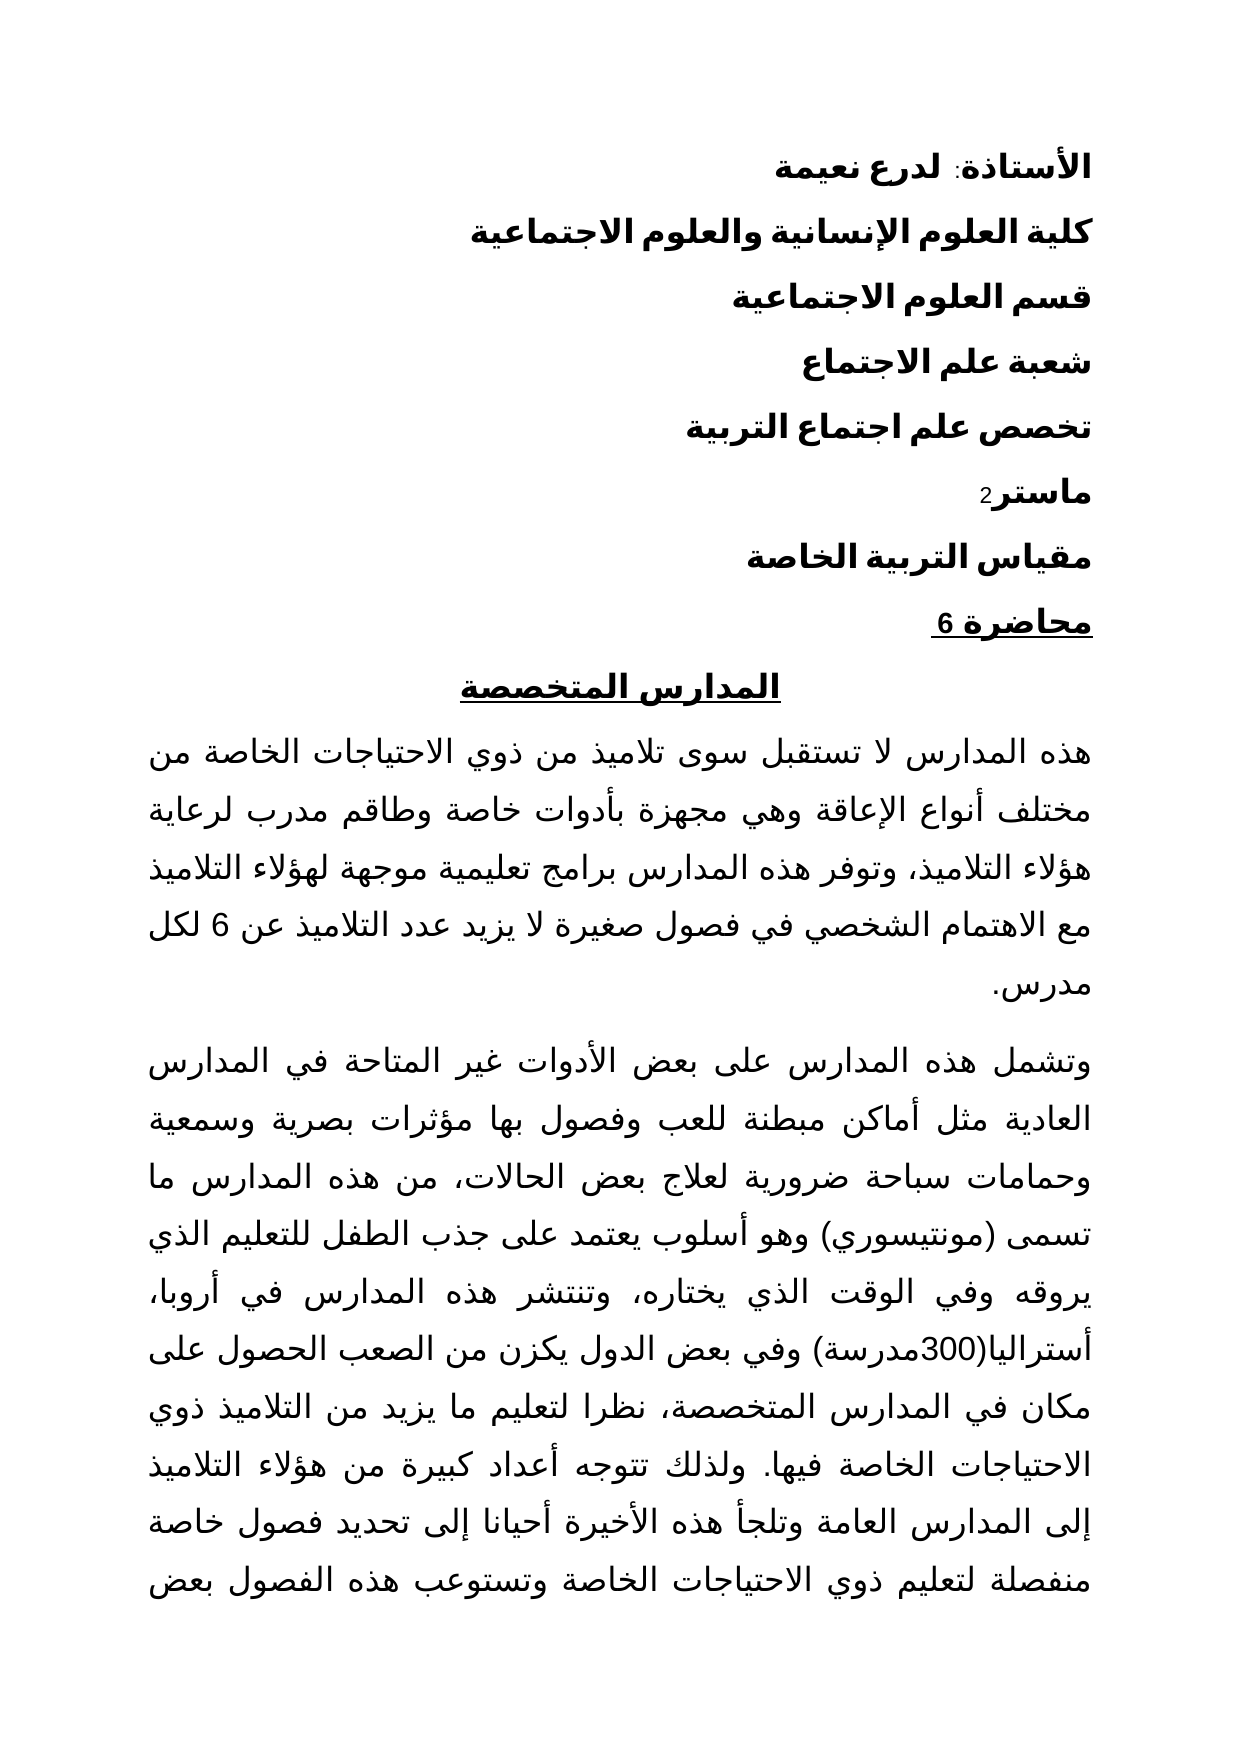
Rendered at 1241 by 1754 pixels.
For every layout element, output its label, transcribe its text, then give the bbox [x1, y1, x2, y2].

text هذه المدارس لا تستقبل سوى تلاميذ من ذوي الاحتياجات الخاصة من مختلف أنواع الإعاقة وهي مجهزة بأدوات خاصة وطاقم مدرب لرعاية هؤلاء التلاميذ، وتوفر هذه المدارس برامج تعليمية موجهة لهؤلاء التلاميذ مع الاهتمام الشخصي في فصول صغيرة لا يزيد عدد التلاميذ عن 6 لكل مدرس. [148, 733, 1093, 1001]
text محاضرة 6 [148, 603, 1093, 641]
text الأستاذة: لدرع نعيمة [148, 148, 1093, 186]
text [148, 1041, 1093, 1598]
text ماستر2 [148, 473, 1093, 511]
text كلية العلوم الإنسانية والعلوم الاجتماعية [148, 213, 1093, 251]
text شعبة علم الاجتماع [148, 343, 1093, 381]
text مقياس التربية الخاصة [148, 538, 1093, 576]
text قسم العلوم الاجتماعية [148, 278, 1093, 316]
text المدارس المتخصصة [148, 668, 1093, 706]
text تخصص علم اجتماع التربية [148, 408, 1093, 446]
